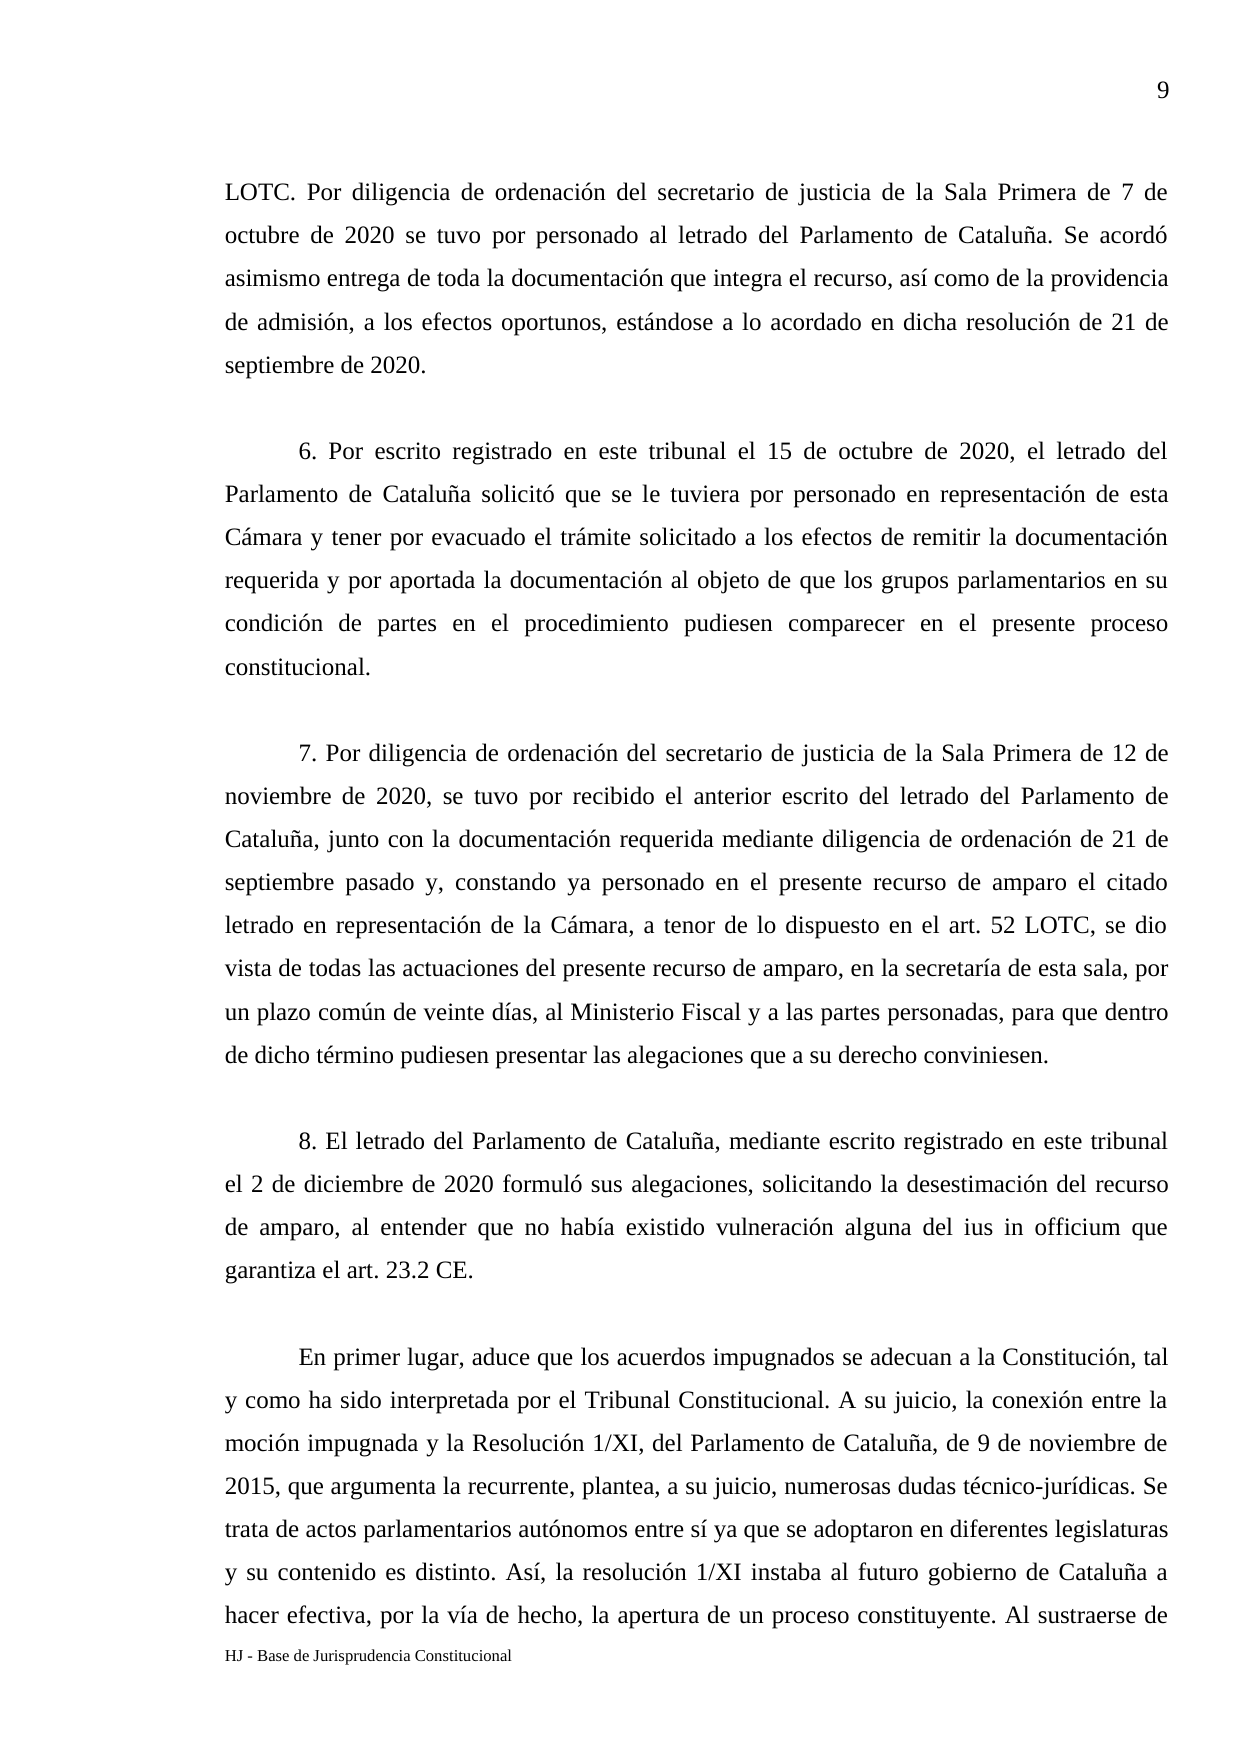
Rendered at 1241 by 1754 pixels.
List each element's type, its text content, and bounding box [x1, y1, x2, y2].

text 6. Por escrito registrado en este tribunal el 15 de octubre de 2020, el letrado del Parlamento de Cataluña solicitó que se le tuviera por personado en representación de esta Cámara y tener por evacuado el trámite solicitado a los efectos de remitir la documentación requerida y por aportada la documentación al objeto de que los grupos parlamentarios en su condición de partes en el procedimiento pudiesen comparecer en el presente proceso constitucional. [224, 436, 1169, 680]
text 8. El letrado del Parlamento de Cataluña, mediante escrito registrado en este tribunal el 2 de diciembre de 2020 formuló sus alegaciones, solicitando la desestimación del recurso de amparo, al entender que no había existido vulneración alguna del ius in officium que garantiza el art. 23.2 CE. [224, 1126, 1169, 1284]
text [224, 177, 1169, 378]
text 7. Por diligencia de ordenación del secretario de justicia de la Sala Primera de 12 de noviembre de 2020, se tuvo por recibido el anterior escrito del letrado del Parlamento de Cataluña, junto con la documentación requerida mediante diligencia de ordenación de 21 de septiembre pasado y, constando ya personado en el presente recurso de amparo el citado letrado en representación de la Cámara, a tenor de lo dispuesto en el art. 52 LOTC, se dio vista de todas las actuaciones del presente recurso de amparo, en la secretaría de esta sala, por un plazo común de veinte días, al Ministerio Fiscal y a las partes personadas, para que dentro de dicho término pudiesen presentar las alegaciones que a su derecho conviniesen. [224, 738, 1169, 1068]
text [224, 1342, 1169, 1629]
